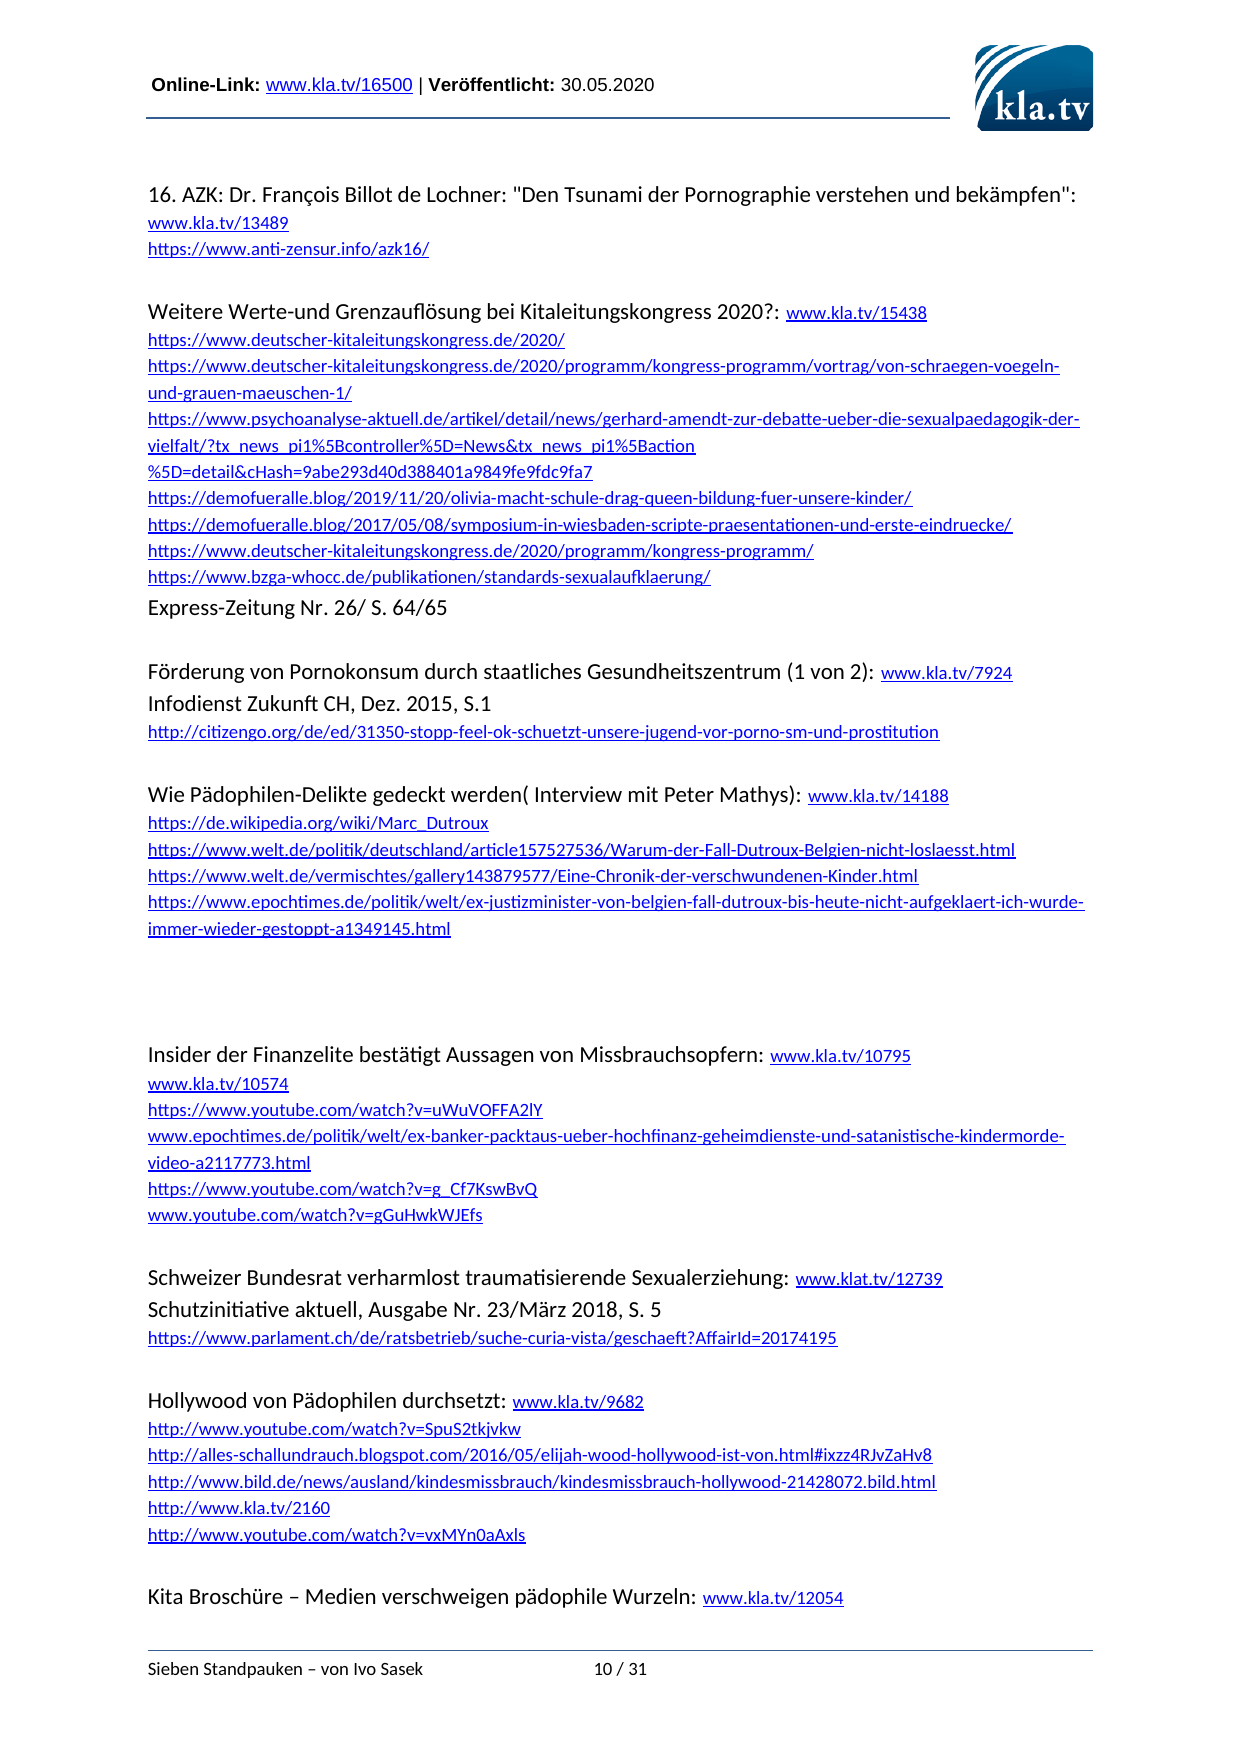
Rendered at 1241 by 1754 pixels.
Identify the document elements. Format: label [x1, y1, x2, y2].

text [148, 148, 1093, 1610]
